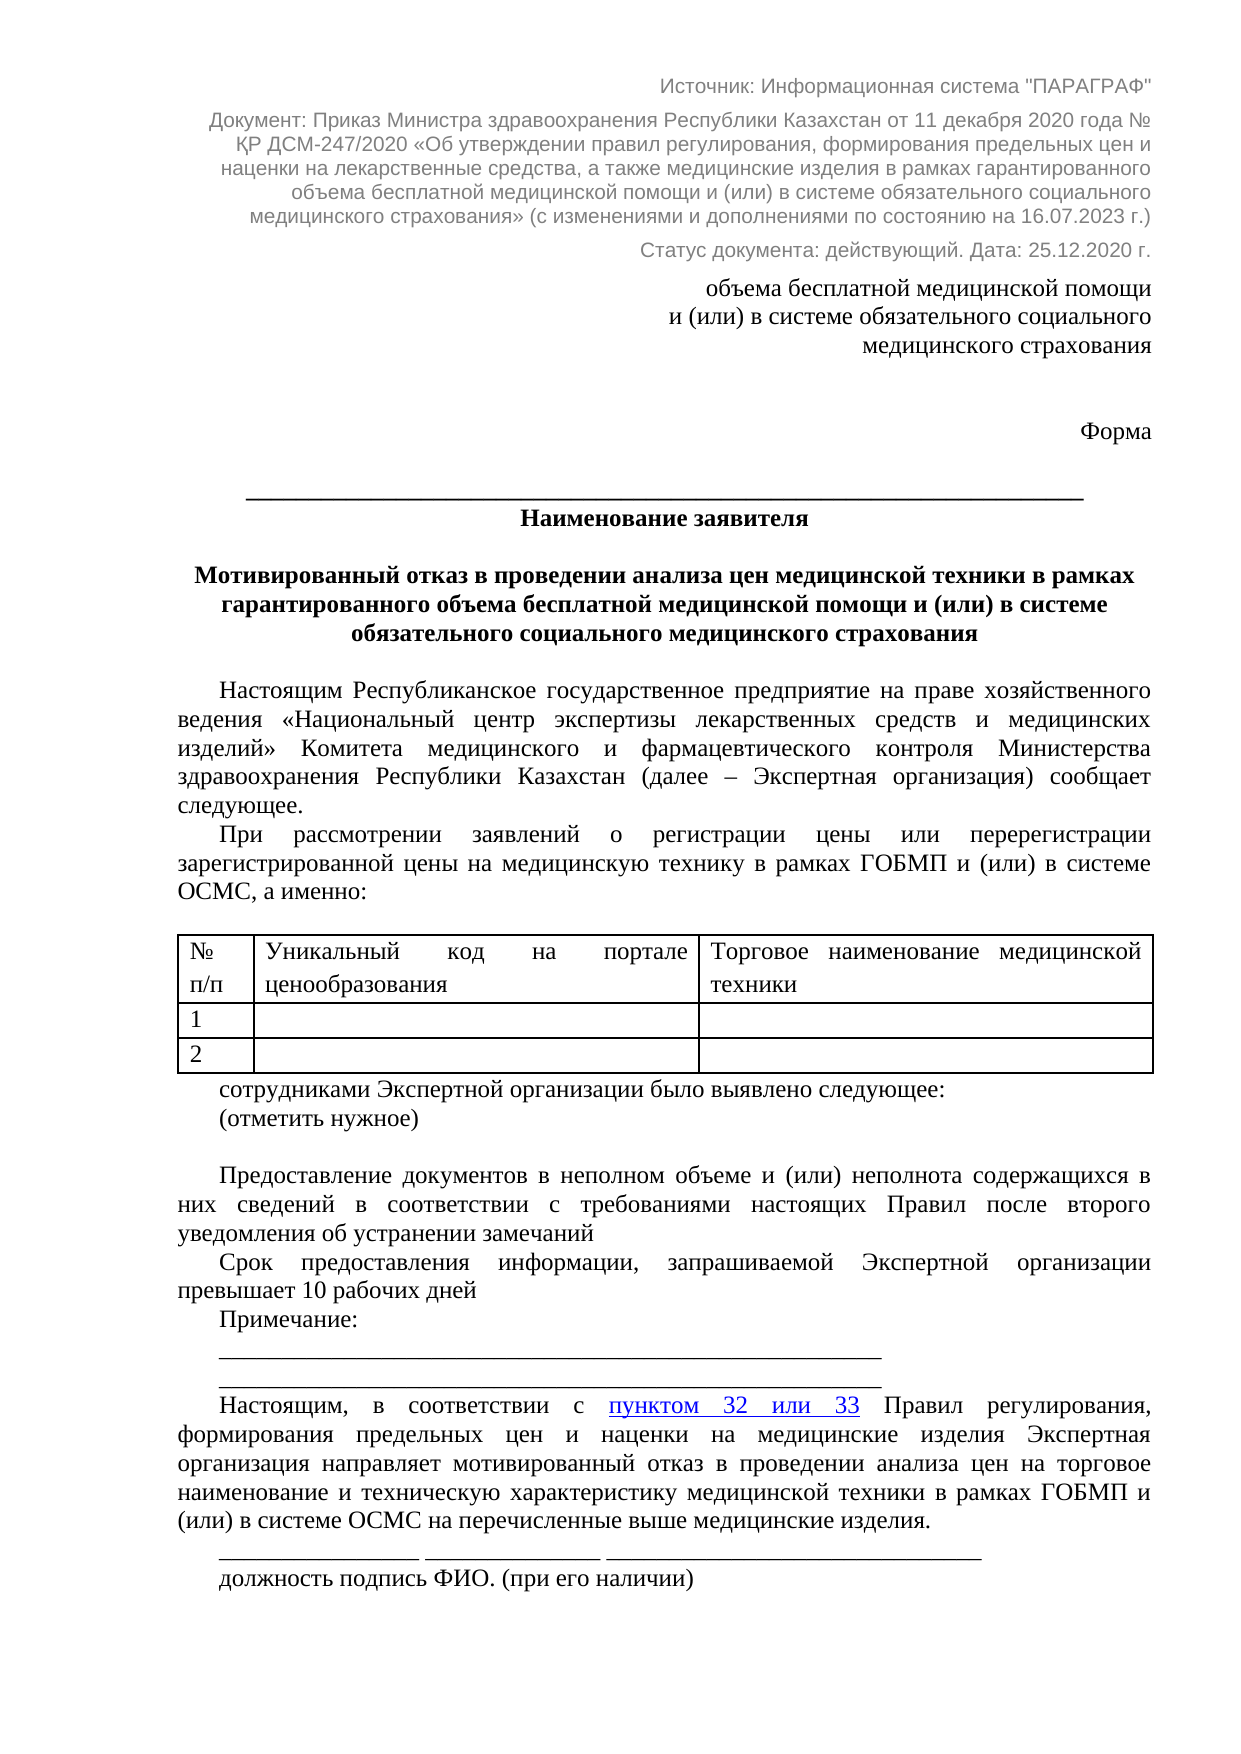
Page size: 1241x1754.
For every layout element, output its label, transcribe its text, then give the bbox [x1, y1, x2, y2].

text Примечание: [177, 1304, 1152, 1333]
table_header Торговое наименование медицинской техники [700, 936, 1152, 1002]
text (отметить нужное) [177, 1103, 1152, 1132]
text Форма [177, 416, 1152, 445]
text Срок предоставления информации, запрашиваемой Экспертной организации превышает 10 рабочих дней [177, 1247, 1152, 1304]
text _____________________________________________________ [177, 1333, 1152, 1362]
table_cell [255, 1039, 698, 1072]
table_cell [700, 1004, 1152, 1037]
table_cell [700, 1039, 1152, 1072]
text объема бесплатной медицинской помощи [177, 273, 1152, 301]
table_cell 1 [179, 1004, 253, 1037]
text ________________ ______________ ______________________________ [177, 1534, 1152, 1563]
text При рассмотрении заявлений о регистрации цены или перерегистрации зарегистрированной цены на медицинскую технику в рамках ГОБМП и (или) в системе ОСМС, а именно: [177, 819, 1152, 905]
text Настоящим Республиканское государственное предприятие на праве хозяйственного ведения «Национальный центр экспертизы лекарственных средств и медицинских изделий» Комитета медицинского и фармацевтического контроля Министерства здравоохранения Республики Казахстан (далее – Экспертная организация) сообщает следующее. [177, 675, 1152, 819]
table_header № п/п [179, 936, 253, 1002]
text медицинского страхования [177, 330, 1152, 359]
text Предоставление документов в неполном объеме и (или) неполнота содержащихся в них сведений в соответствии с требованиями настоящих Правил после второго уведомления об устранении замечаний [177, 1161, 1152, 1247]
text должность подпись ФИО. (при его наличии) [177, 1563, 1152, 1592]
text _____________________________________________________ [177, 1362, 1152, 1391]
text Настоящим, в соответствии с пунктом 32 или 33 Правил регулирования, формирования предельных цен и наценки на медицинские изделия Экспертная организация направляет мотивированный отказ в проведении анализа цен на торговое наименование и техническую характеристику медицинской техники в рамках ГОБМП и (или) в системе ОСМС на перечисленные выше медицинские изделия. [177, 1391, 1152, 1534]
table_cell [255, 1004, 698, 1037]
text Мотивированный отказ в проведении анализа цен медицинской техники в рамках гарантированного объема бесплатной медицинской помощи и (или) в системе обязательного социального медицинского страхования [177, 560, 1152, 646]
table_cell 2 [179, 1039, 253, 1072]
text сотрудниками Экспертной организации было выявлено следующее: [177, 1074, 1152, 1103]
table_header Уникальный код на портале ценообразования [255, 936, 698, 1002]
text и (или) в системе обязательного социального [177, 301, 1152, 330]
text ___________________________________________________________________ Наименование заявителя [177, 474, 1152, 531]
